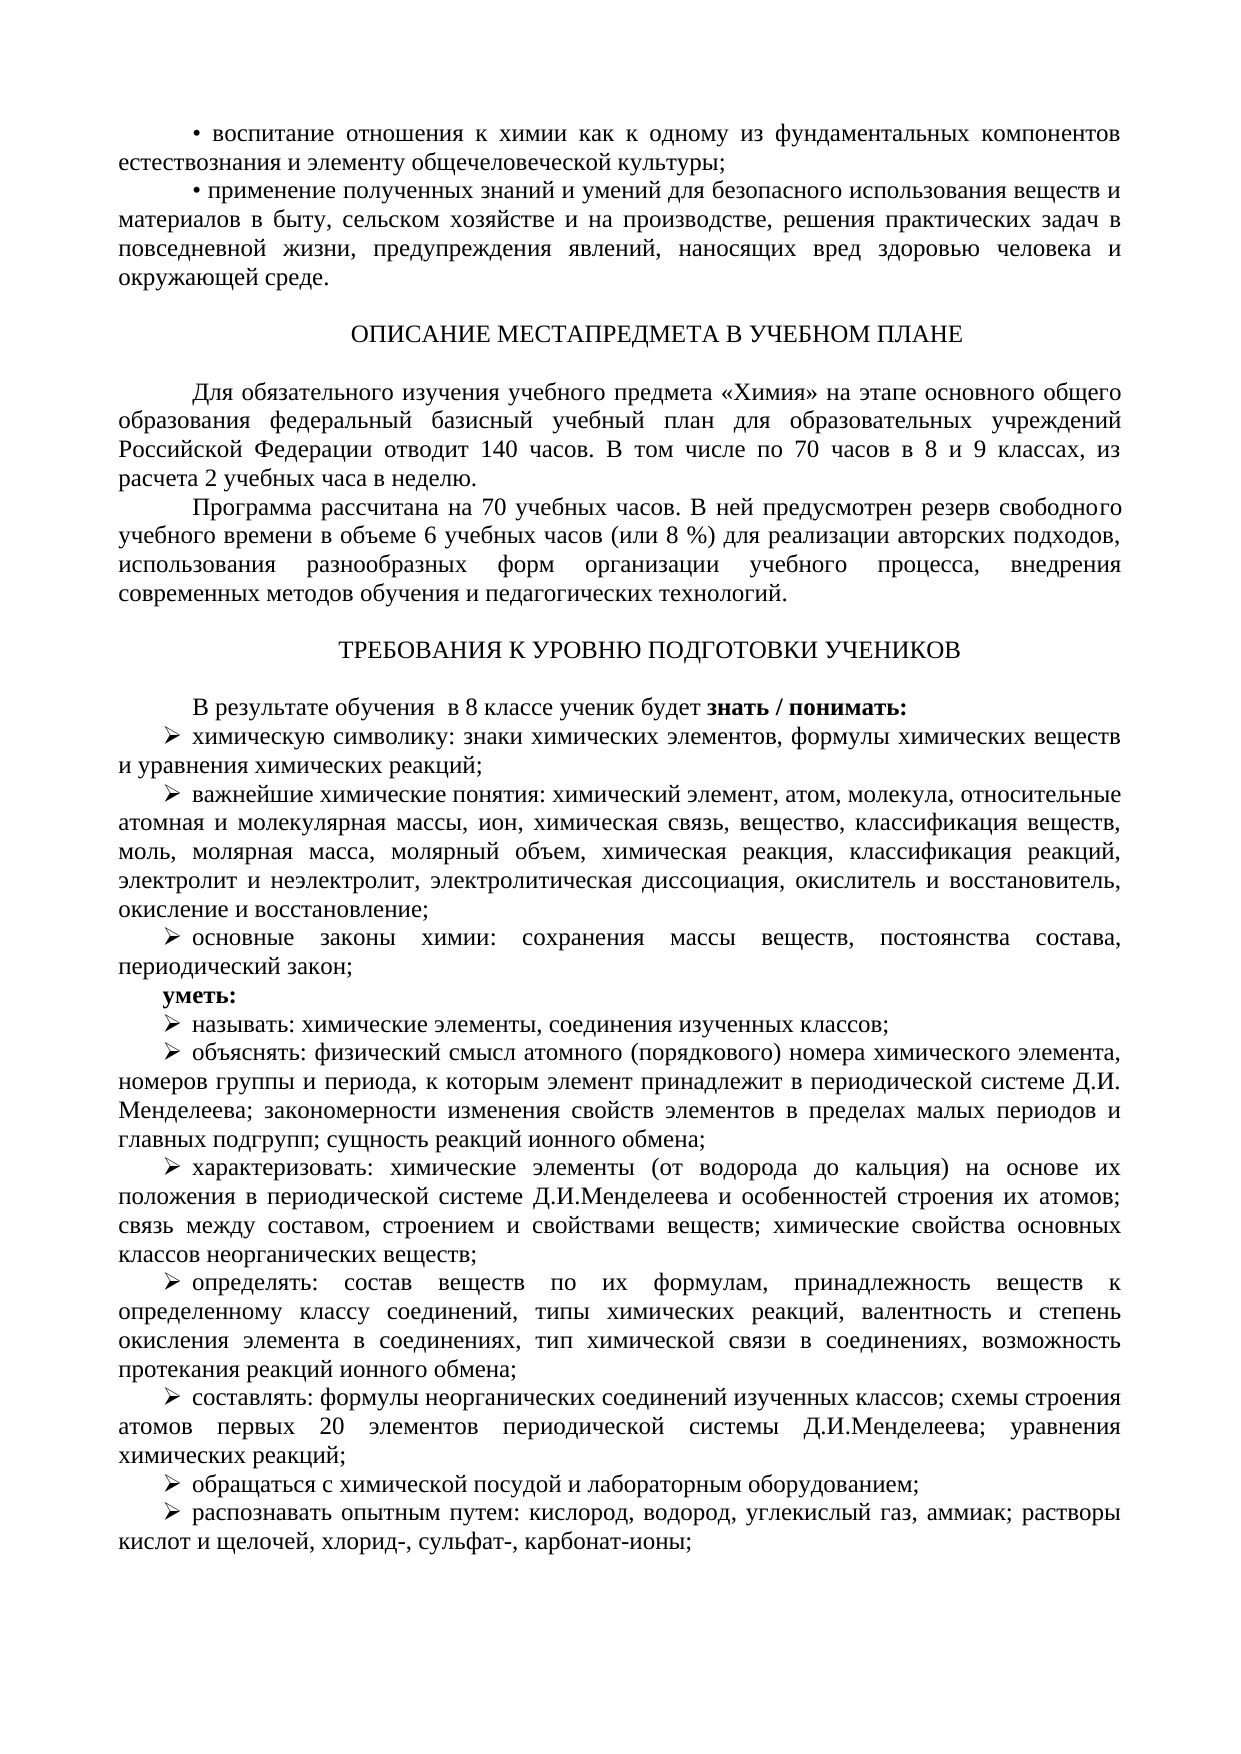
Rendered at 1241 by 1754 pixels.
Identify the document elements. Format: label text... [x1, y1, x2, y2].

list определять: состав веществ по их формулам, принадлежность веществ к определенному классу соединений, типы химических реакций, валентность и степень окисления элемента в соединениях, тип химической связи в соединениях, возможность протекания реакций ионного обмена; [118, 1267, 1122, 1382]
text ТРЕБОВАНИЯ К УРОВНЮ ПОДГОТОВКИ УЧЕНИКОВ [118, 635, 1122, 664]
list характеризовать: химические элементы (от водорода до кальция) на основе их положения в периодической системе Д.И.Менделеева и особенностей строения их атомов; связь между составом, строением и свойствами веществ; химические свойства основных классов неорганических веществ; [118, 1152, 1122, 1267]
text В результате обучения в 8 классе ученик будет знать / понимать: [118, 692, 1122, 721]
list объяснять: физический смысл атомного (порядкового) номера химического элемента, номеров группы и периода, к которым элемент принадлежит в периодической системе Д.И. Менделеева; закономерности изменения свойств элементов в пределах малых периодов и главных подгрупп; сущность реакций ионного обмена; [118, 1037, 1122, 1152]
list основные законы химии: сохранения массы веществ, постоянства состава, периодический закон; [118, 922, 1122, 980]
text Программа рассчитана на 70 учебных часов. В ней предусмотрен резерв свободного учебного времени в объеме 6 учебных часов (или 8 %) для реализации авторских подходов, использования разнообразных форм организации учебного процесса, внедрения современных методов обучения и педагогических технологий. [118, 492, 1122, 607]
text • применение полученных знаний и умений для безопасного использования веществ и материалов в быту, сельском хозяйстве и на производстве, решения практических задач в повседневной жизни, предупреждения явлений, наносящих вред здоровью человека и окружающей среде. [118, 176, 1122, 291]
list химическую символику: знаки химических элементов, формулы химических веществ и уравнения химических реакций; [118, 721, 1122, 779]
list называть: химические элементы, соединения изученных классов; [118, 1009, 1122, 1037]
text ОПИСАНИЕ МЕСТАПРЕДМЕТА В УЧЕБНОМ ПЛАНЕ [118, 319, 1122, 348]
list важнейшие химические понятия: химический элемент, атом, молекула, относительные атомная и молекулярная массы, ион, химическая связь, вещество, классификация веществ, моль, молярная масса, молярный объем, химическая реакция, классификация реакций, электролит и неэлектролит, электролитическая диссоциация, окислитель и восстановитель, окисление и восстановление; [118, 779, 1122, 922]
text уметь: [118, 980, 1122, 1009]
list составлять: формулы неорганических соединений изученных классов; схемы строения атомов первых 20 элементов периодической системы Д.И.Менделеева; уравнения химических реакций; [118, 1382, 1122, 1469]
text Для обязательного изучения учебного предмета «Химия» на этапе основного общего образования федеральный базисный учебный план для образовательных учреждений Российской Федерации отводит 140 часов. В том числе по 70 часов в 8 и 9 классах, из расчета 2 учебных часа в неделю. [118, 377, 1122, 492]
list распознавать опытным путем: кислород, водород, углекислый газ, аммиак; растворы кислот и щелочей, хлорид-, сульфат-, карбонат-ионы; [118, 1497, 1122, 1555]
text • воспитание отношения к химии как к одному из фундаментальных компонентов естествознания и элементу общечеловеческой культуры; [118, 118, 1122, 176]
list обращаться с химической посудой и лабораторным оборудованием; [118, 1469, 1122, 1497]
